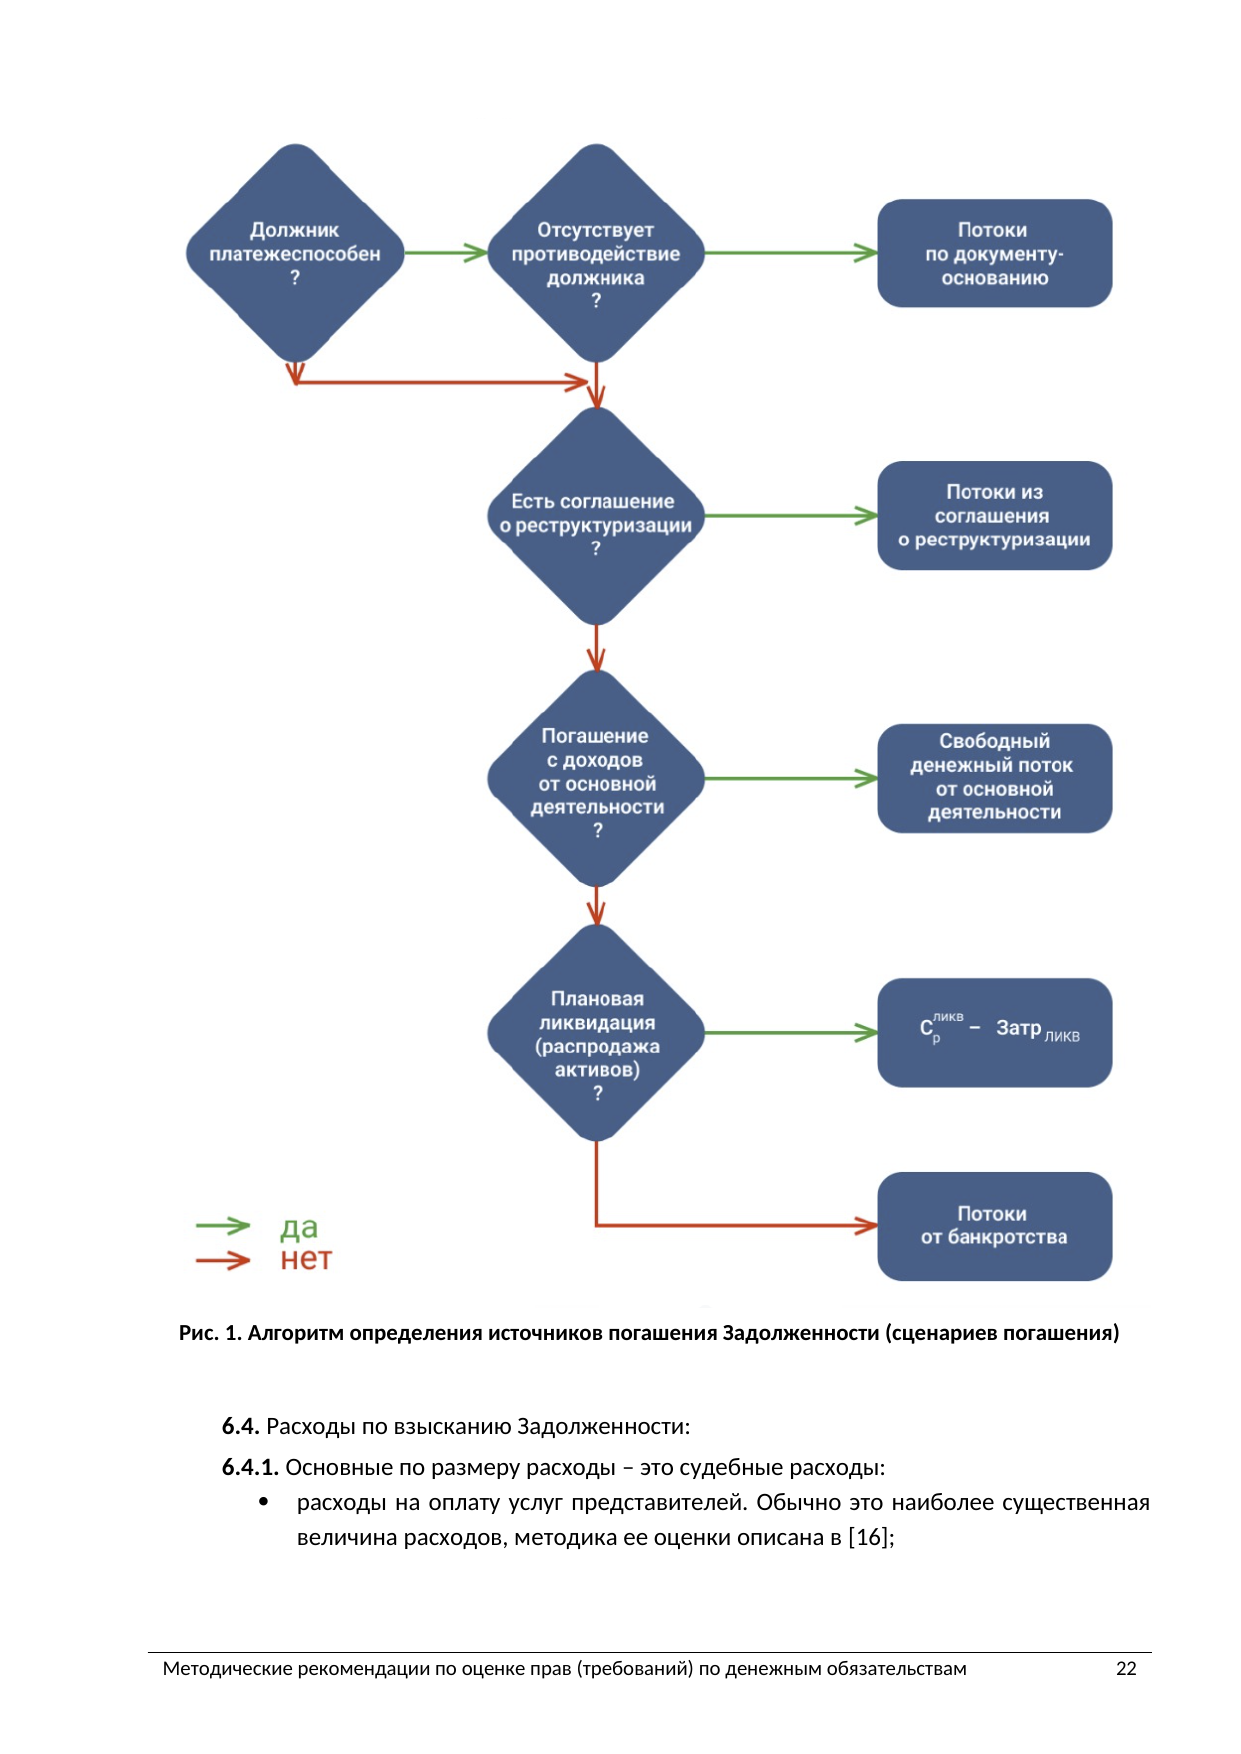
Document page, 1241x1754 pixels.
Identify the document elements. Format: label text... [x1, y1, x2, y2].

list расходы на оплату услуг представителей. Обычно это наиболее существенная величина расходов, методика ее оценки описана в [16]; [259, 1487, 1152, 1552]
text 6.4.1. Основные по размеру расходы – это судебные расходы: [148, 1452, 1152, 1482]
picture [147, 118, 1152, 1308]
text Рис. 1. Алгоритм определения источников погашения Задолженности (сценариев погашения) [148, 1318, 1152, 1346]
text 6.4. Расходы по взысканию Задолженности: [148, 1410, 1152, 1441]
